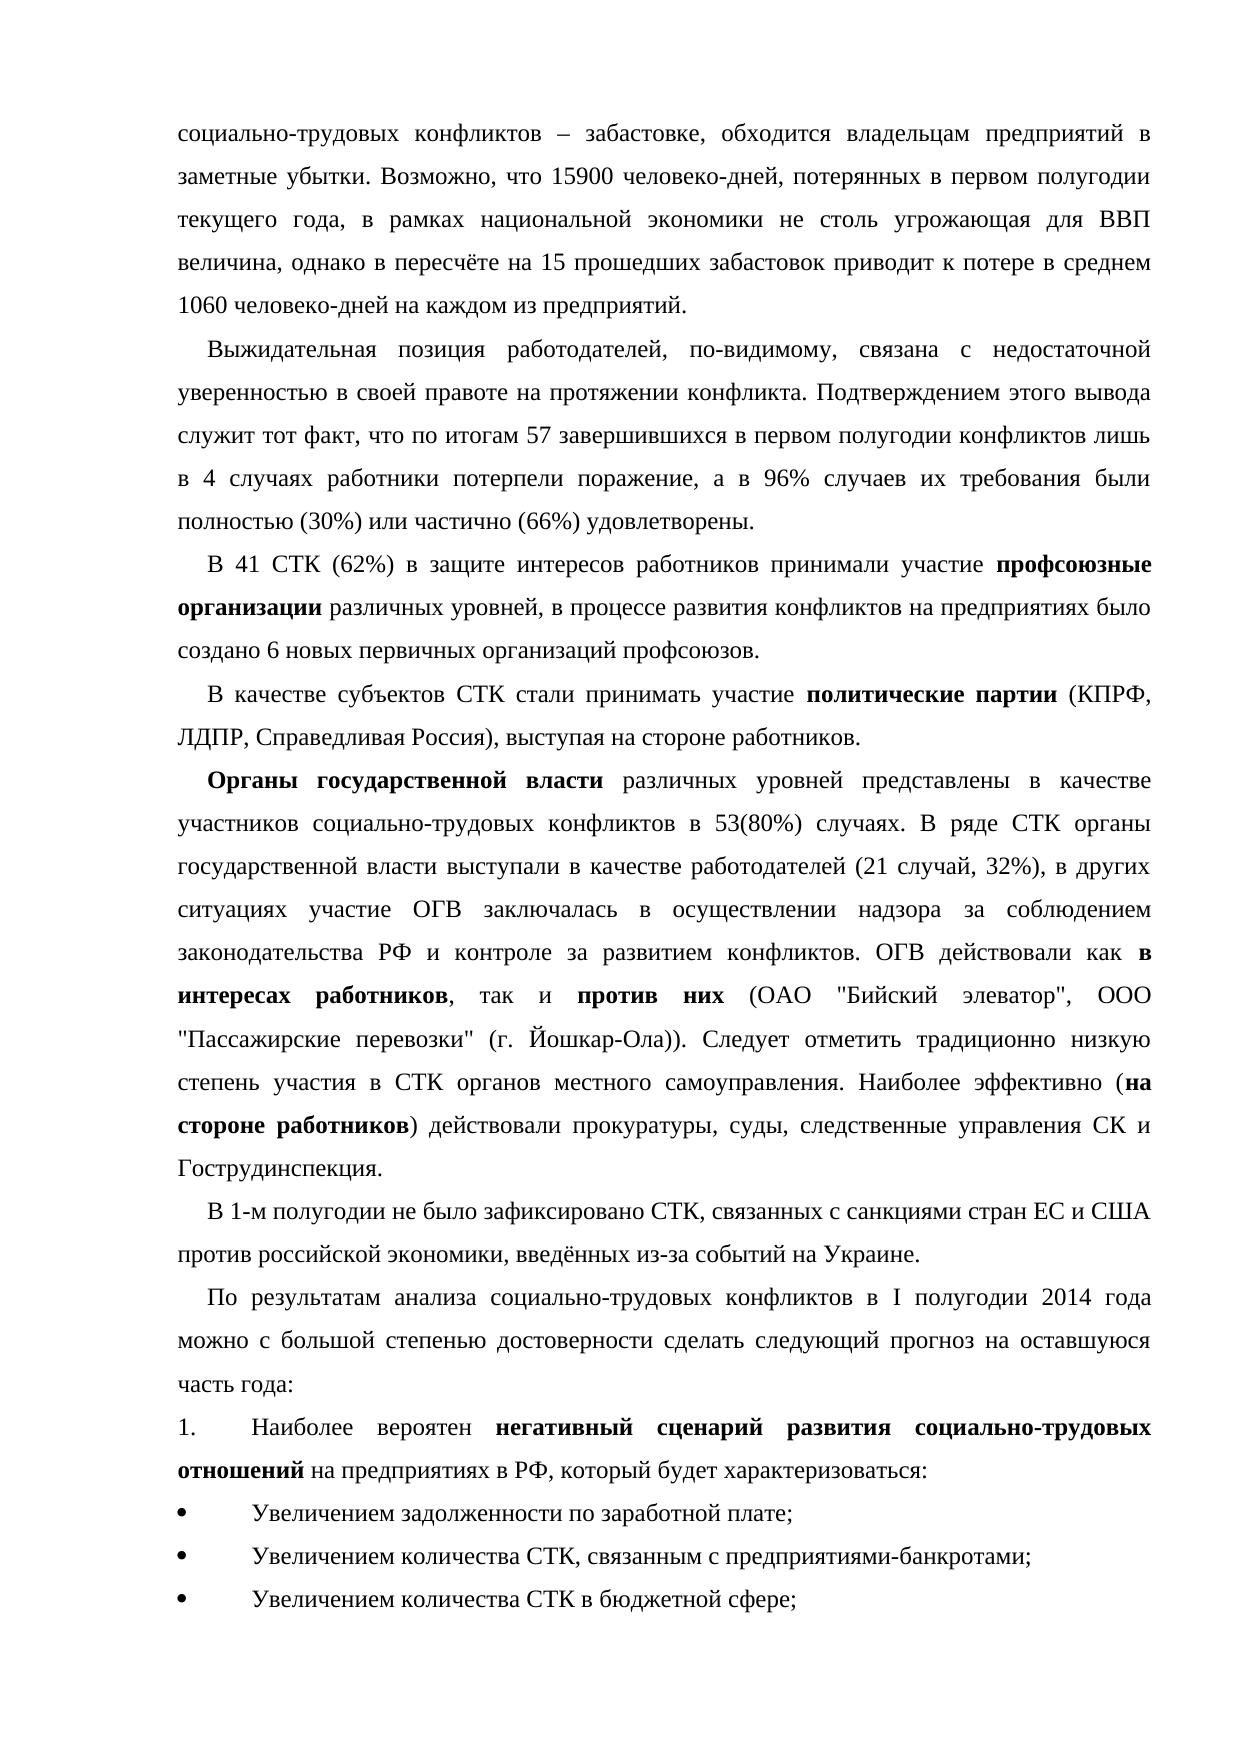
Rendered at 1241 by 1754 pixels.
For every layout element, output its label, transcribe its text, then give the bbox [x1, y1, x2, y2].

list Увеличением количества СТК, связанным с предприятиями-банкротами; [177, 1541, 1152, 1570]
text В 41 СТК (62%) в защите интересов работников принимали участие профсоюзные организации различных уровней, в процессе развития конфликтов на предприятиях было создано 6 новых первичных организаций профсоюзов. [177, 549, 1152, 664]
list Увеличением количества СТК в бюджетной сфере; [177, 1584, 1152, 1613]
list Наиболее вероятен негативный сценарий развития социально-трудовых отношений на предприятиях в РФ, который будет характеризоваться: [177, 1412, 1152, 1484]
list Увеличением задолженности по заработной плате; [177, 1498, 1152, 1527]
text В 1-м полугодии не было зафиксировано СТК, связанных с санкциями стран ЕС и США против российской экономики, введённых из-за событий на Украине. [177, 1196, 1152, 1268]
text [177, 118, 1152, 319]
text По результатам анализа социально-трудовых конфликтов в I полугодии 2014 года можно с большой степенью достоверности сделать следующий прогноз на оставшуюся часть года: [177, 1282, 1152, 1397]
text Органы государственной власти различных уровней представлены в качестве участников социально-трудовых конфликтов в 53(80%) случаях. В ряде СТК органы государственной власти выступали в качестве работодателей (21 случай, 32%), в других ситуациях участие ОГВ заключалась в осуществлении надзора за соблюдением законодательства РФ и контроле за развитием конфликтов. ОГВ действовали как в интересах работников, так и против них (ОАО "Бийский элеватор", ООО "Пассажирские перевозки" (г. Йошкар-Ола)). Следует отметить традиционно низкую степень участия в СТК органов местного самоуправления. Наиболее эффективно (на стороне работников) действовали прокуратуры, суды, следственные управления СК и Гострудинспекция. [177, 765, 1152, 1182]
text Выжидательная позиция работодателей, по-видимому, связана с недостаточной уверенностью в своей правоте на протяжении конфликта. Подтверждением этого вывода служит тот факт, что по итогам 57 завершившихся в первом полугодии конфликтов лишь в 4 случаях работники потерпели поражение, а в 96% случаев их требования были полностью (30%) или частично (66%) удовлетворены. [177, 334, 1152, 535]
text В качестве субъектов СТК стали принимать участие политические партии (КПРФ, ЛДПР, Справедливая Россия), выступая на стороне работников. [177, 679, 1152, 751]
